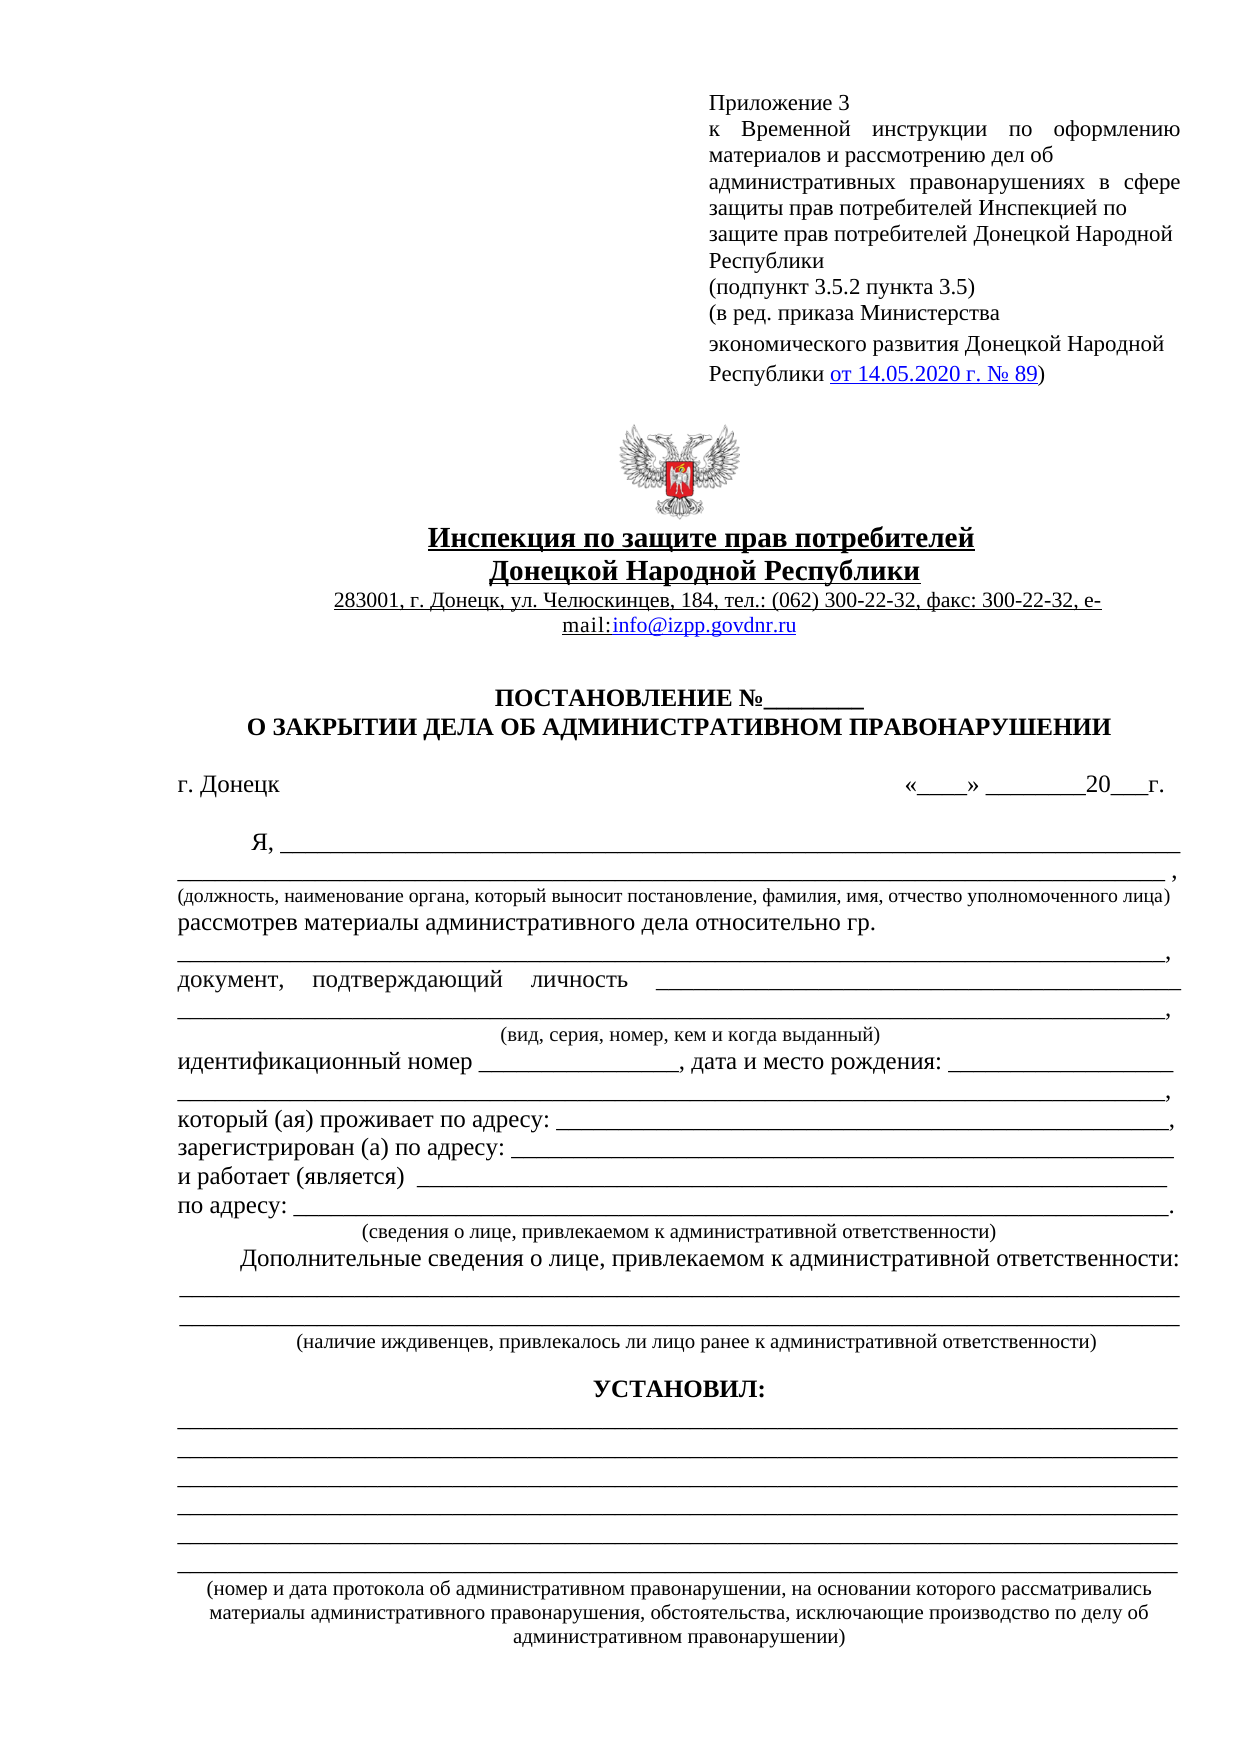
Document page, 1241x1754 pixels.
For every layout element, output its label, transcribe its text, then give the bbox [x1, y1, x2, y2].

text к Временной инструкции по оформлению материалов и рассмотрению дел об [709, 115, 1181, 168]
text (наличие иждивенцев, привлекалось ли лицо ранее к административной ответственности) [177, 1329, 1211, 1353]
text 283001, г. Донецк, ул. Челюскинцев, 184, тел.: (062) 300-22-32, факс: 300-22-32, е-mail:info@izpp.govdnr.ru [177, 587, 1181, 637]
text Донецкой Народной Республики [177, 553, 1181, 587]
text Инспекция по защите прав потребителей [177, 520, 1181, 553]
text Я, ________________________________________________________________________ [177, 827, 1181, 856]
text рассмотрев материалы административного дела относительно гр. _______________________________________________________________________________, [177, 907, 1181, 964]
text ________________________________________________________________________________________________________________________________________________________________________________________________________________________________________________________________________________________________________________________________________________________________________________________________________________________________________________________________________________________________ [177, 1403, 1181, 1576]
text г. Донецк «____» ________20___г. [177, 769, 1181, 798]
text (подпункт 3.5.2 пункта 3.5) [709, 273, 1181, 299]
text (должность, наименование органа, который выносит постановление, фамилия, имя, отчество уполномоченного лица) [177, 884, 1181, 907]
text (вид, серия, номер, кем и когда выданный) [177, 1022, 1181, 1046]
text ________________________________________________________________________________ [177, 1300, 1181, 1329]
text (номер и дата протокола об административном правонарушении, на основании которого рассматривались материалы административного правонарушения, обстоятельства, исключающие производство по делу об административном правонарушении) [177, 1576, 1181, 1648]
text ПОСТАНОВЛЕНИЕ №________ [177, 683, 1181, 712]
text документ, подтверждающий личность __________________________________________ _______________________________________________________________________________, [177, 964, 1181, 1022]
text Приложение 3 [709, 89, 1181, 115]
text УСТАНОВИЛ: [177, 1374, 1181, 1403]
text (в ред. приказа Министерства [709, 299, 1181, 326]
text _______________________________________________________________________________ , [177, 856, 1181, 884]
text экономического развития Донецкой Народной [709, 330, 1181, 356]
text зарегистрирован (а) по адресу: _____________________________________________________ [177, 1132, 1181, 1161]
text и работает (является) ____________________________________________________________ по адресу: ______________________________________________________________________. [177, 1161, 1181, 1219]
text административных правонарушениях в сфере защиты прав потребителей Инспекцией по [709, 168, 1181, 220]
picture [618, 423, 740, 520]
text Дополнительные сведения о лице, привлекаемом к административной ответственности: [177, 1243, 1181, 1271]
text идентификационный номер ________________, дата и место рождения: __________________ [177, 1046, 1181, 1075]
text (сведения о лице, привлекаемом к административной ответственности) [177, 1219, 1181, 1243]
text Республики от 14.05.2020 г. № 89) [709, 360, 1181, 386]
text защите прав потребителей Донецкой Народной Республики [709, 220, 1181, 273]
text ________________________________________________________________________________ [177, 1271, 1181, 1300]
text О ЗАКРЫТИИ ДЕЛА ОБ АДМИНИСТРАТИВНОМ ПРАВОНАРУШЕНИИ [177, 712, 1181, 741]
text _______________________________________________________________________________, который (ая) проживает по адресу: _________________________________________________, [177, 1075, 1181, 1132]
